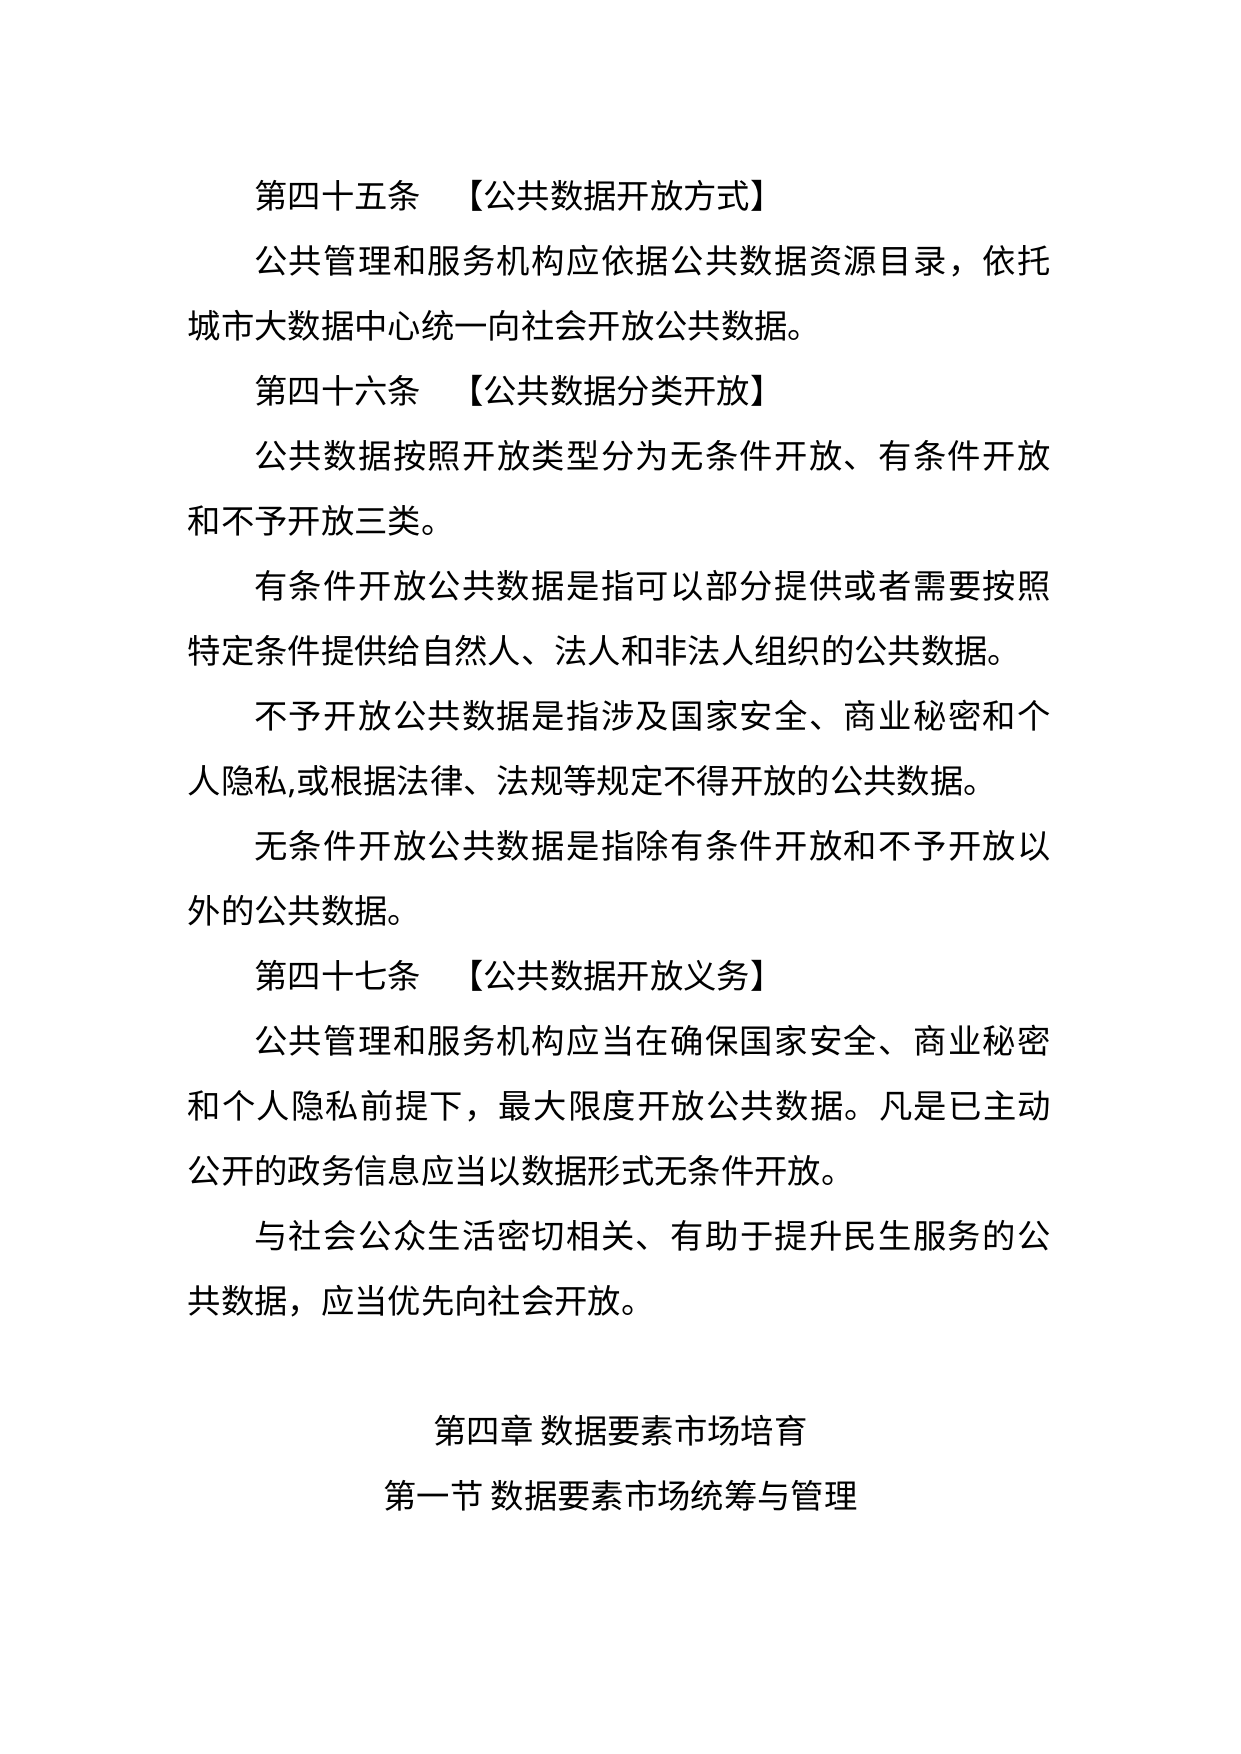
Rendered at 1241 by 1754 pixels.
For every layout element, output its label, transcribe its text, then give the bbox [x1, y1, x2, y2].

list 数据要素市场培育 [187, 1397, 1053, 1462]
text 与社会公众生活密切相关、有助于提升民生服务的公共数据，应当优先向社会开放。 [187, 1202, 1053, 1332]
list 【公共数据开放义务】 [187, 942, 1053, 1007]
text 公共管理和服务机构应当在确保国家安全、商业秘密和个人隐私前提下，最大限度开放公共数据。凡是已主动公开的政务信息应当以数据形式无条件开放。 [187, 1007, 1053, 1202]
list 数据要素市场统筹与管理 [187, 1462, 1053, 1527]
text 公共管理和服务机构应依据公共数据资源目录，依托城市大数据中心统一向社会开放公共数据。 [187, 227, 1053, 357]
list 【公共数据开放方式】 [187, 162, 1053, 227]
text 无条件开放公共数据是指除有条件开放和不予开放以外的公共数据。 [187, 812, 1053, 942]
list 【公共数据分类开放】 [187, 357, 1053, 422]
text 不予开放公共数据是指涉及国家安全、商业秘密和个人隐私,或根据法律、法规等规定不得开放的公共数据。 [187, 682, 1053, 812]
text 有条件开放公共数据是指可以部分提供或者需要按照特定条件提供给自然人、法人和非法人组织的公共数据。 [187, 552, 1053, 682]
text 公共数据按照开放类型分为无条件开放、有条件开放和不予开放三类。 [187, 422, 1053, 552]
